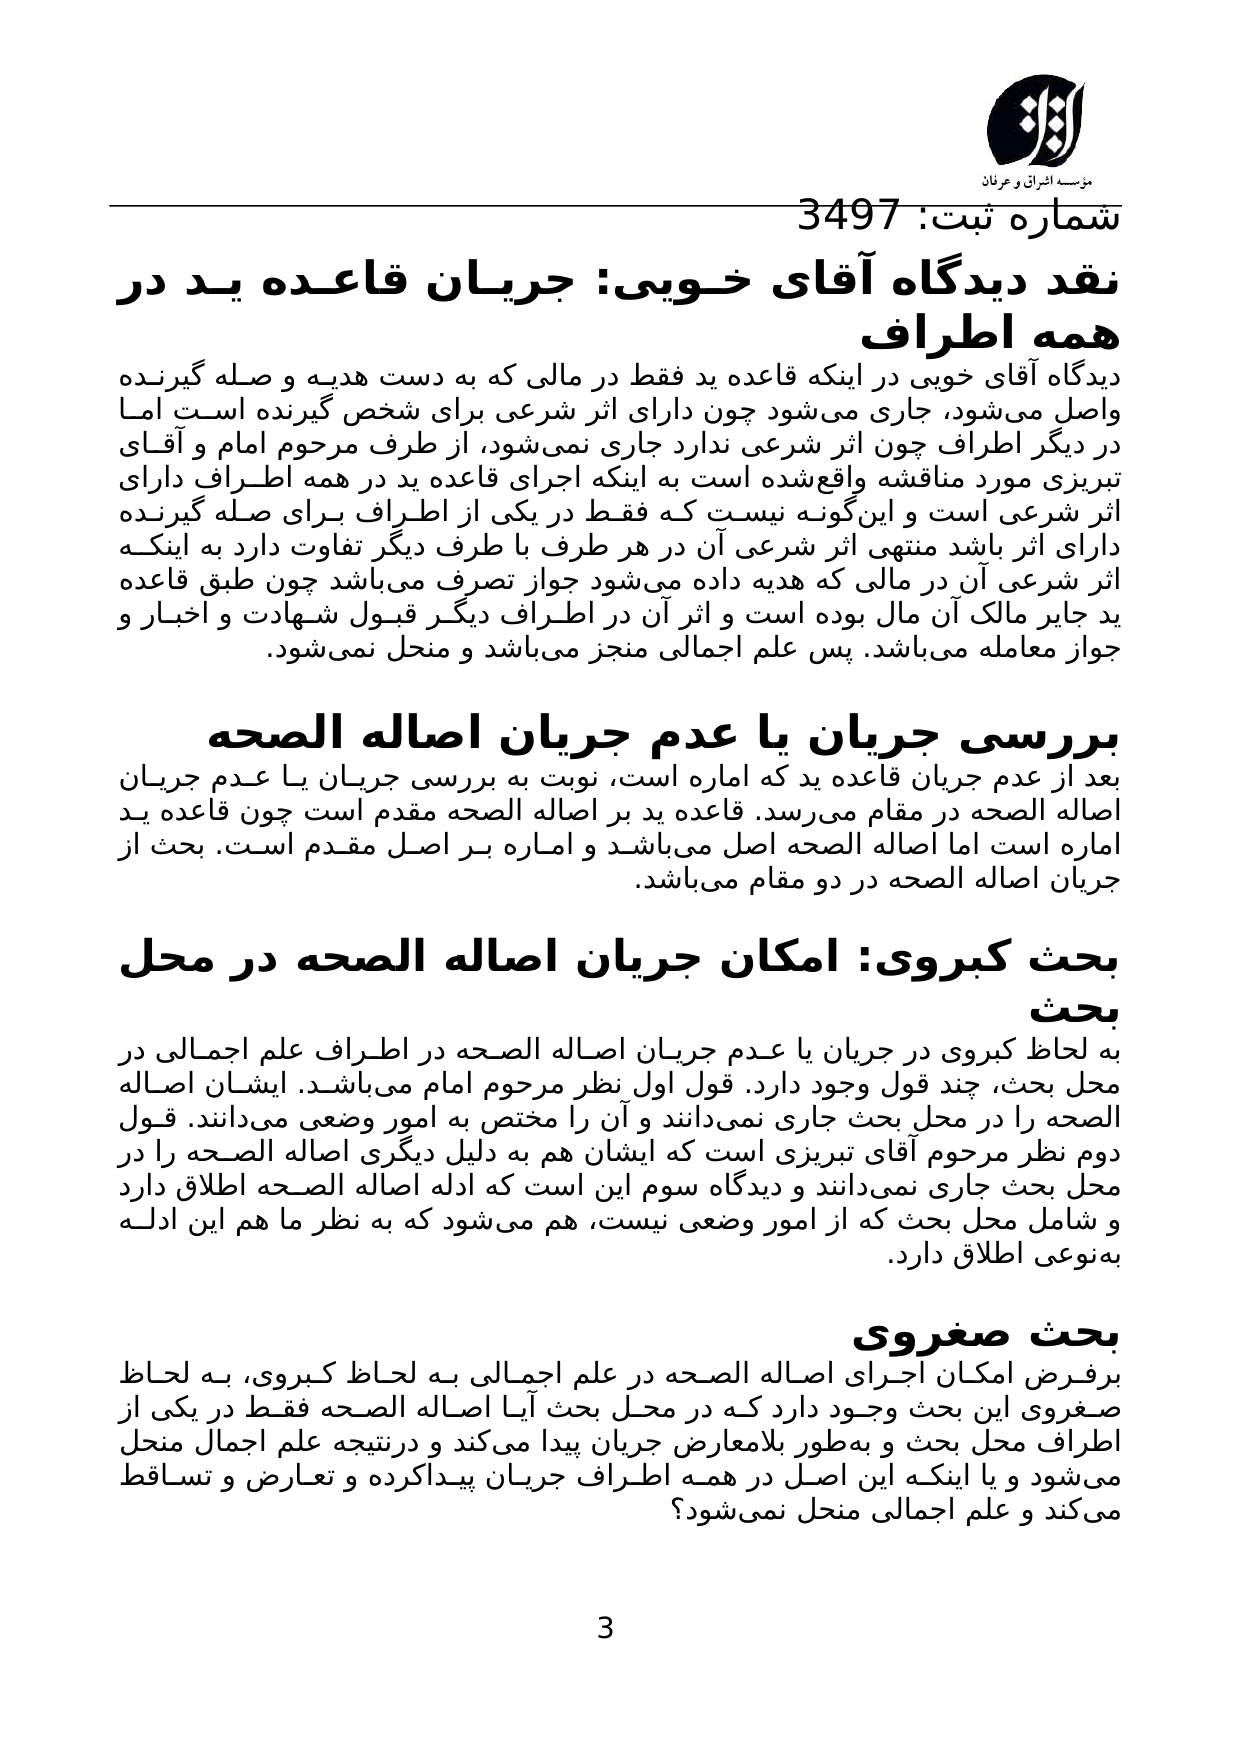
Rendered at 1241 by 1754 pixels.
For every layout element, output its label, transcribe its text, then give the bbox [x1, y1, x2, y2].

text به لحاظ کبروی در جریان یا عدم جریان اصاله الصحه در اطراف علم اجمالی در محل بحث، چند قول وجود دارد. قول اول نظر مرحوم امام می‌باشد. ایشان اصاله الصحه را در محل بحث جاری نمی‌دانند و آن را مختص به امور وضعی می‌دانند. قول دوم نظر مرحوم آقای تبریزی است که ایشان هم به دلیل دیگری اصاله الصحه را در محل بحث جاری نمی‌دانند و دیدگاه سوم این است که ادله اصاله الصحه اطلاق دارد و شامل محل بحث که از امور وضعی نیست، هم می‌شود که به نظر ما هم این ادله به‌نوعی اطلاق دارد. [118, 1032, 1122, 1270]
text دیدگاه آقای خویی در اینکه قاعده ید فقط در مالی که به دست هدیه و صله گیرنده واصل می‌شود، جاری می‌شود چون دارای اثر شرعی برای شخص گیرنده است اما در دیگر اطراف چون اثر شرعی ندارد جاری نمی‌شود، از طرف مرحوم امام و آقای تبریزی مورد مناقشه واقع‌شده است به اینکه اجرای قاعده ید در همه اطراف دارای اثر شرعی است و این‌گونه نیست که فقط در یکی از اطراف برای صله گیرنده دارای اثر باشد منتهی اثر شرعی آن در هر طرف با طرف دیگر تفاوت دارد به اینکه اثر شرعی آن در مالی که هدیه داده می‌شود جواز تصرف می‌باشد چون طبق قاعده ید جایر مالک آن مال بوده است و اثر آن در اطراف دیگر قبول شهادت و اخبار و جواز معامله می‌باشد. پس علم اجمالی منجز می‌باشد و منحل نمی‌شود. [118, 359, 1122, 664]
subtitle بحث صغروی [118, 1306, 1122, 1357]
subtitle بررسی جریان یا عدم جریان اصاله الصحه [118, 706, 1122, 759]
subtitle نقد دیدگاه آقای خویی: جریان قاعده ید در همه اطراف [118, 252, 1122, 359]
picture [978, 73, 1093, 191]
text بعد از عدم جریان قاعده ید که اماره است، نوبت به بررسی جریان یا عدم جریان اصاله الصحه در مقام می‌رسد. قاعده ید بر اصاله الصحه مقدم است چون قاعده ید اماره است اما اصاله الصحه اصل می‌باشد و اماره بر اصل مقدم است. بحث از جریان اصاله الصحه در دو مقام می‌باشد. [118, 759, 1122, 895]
text برفرض امکان اجرای اصاله الصحه در علم اجمالی به لحاظ کبروی، به لحاظ صغروی این بحث وجود دارد که در محل بحث آیا اصاله الصحه فقط در یکی از اطراف محل بحث و به‌طور بلامعارض جریان پیدا می‌کند و درنتیجه علم اجمال منحل می‌شود و یا اینکه این اصل در همه اطراف جریان پیداکرده و تعارض و تساقط می‌کند و علم اجمالی منحل نمی‌شود؟ [118, 1357, 1122, 1526]
subtitle بحث کبروی: امکان جریان اصاله الصحه در محل بحث [118, 931, 1122, 1032]
